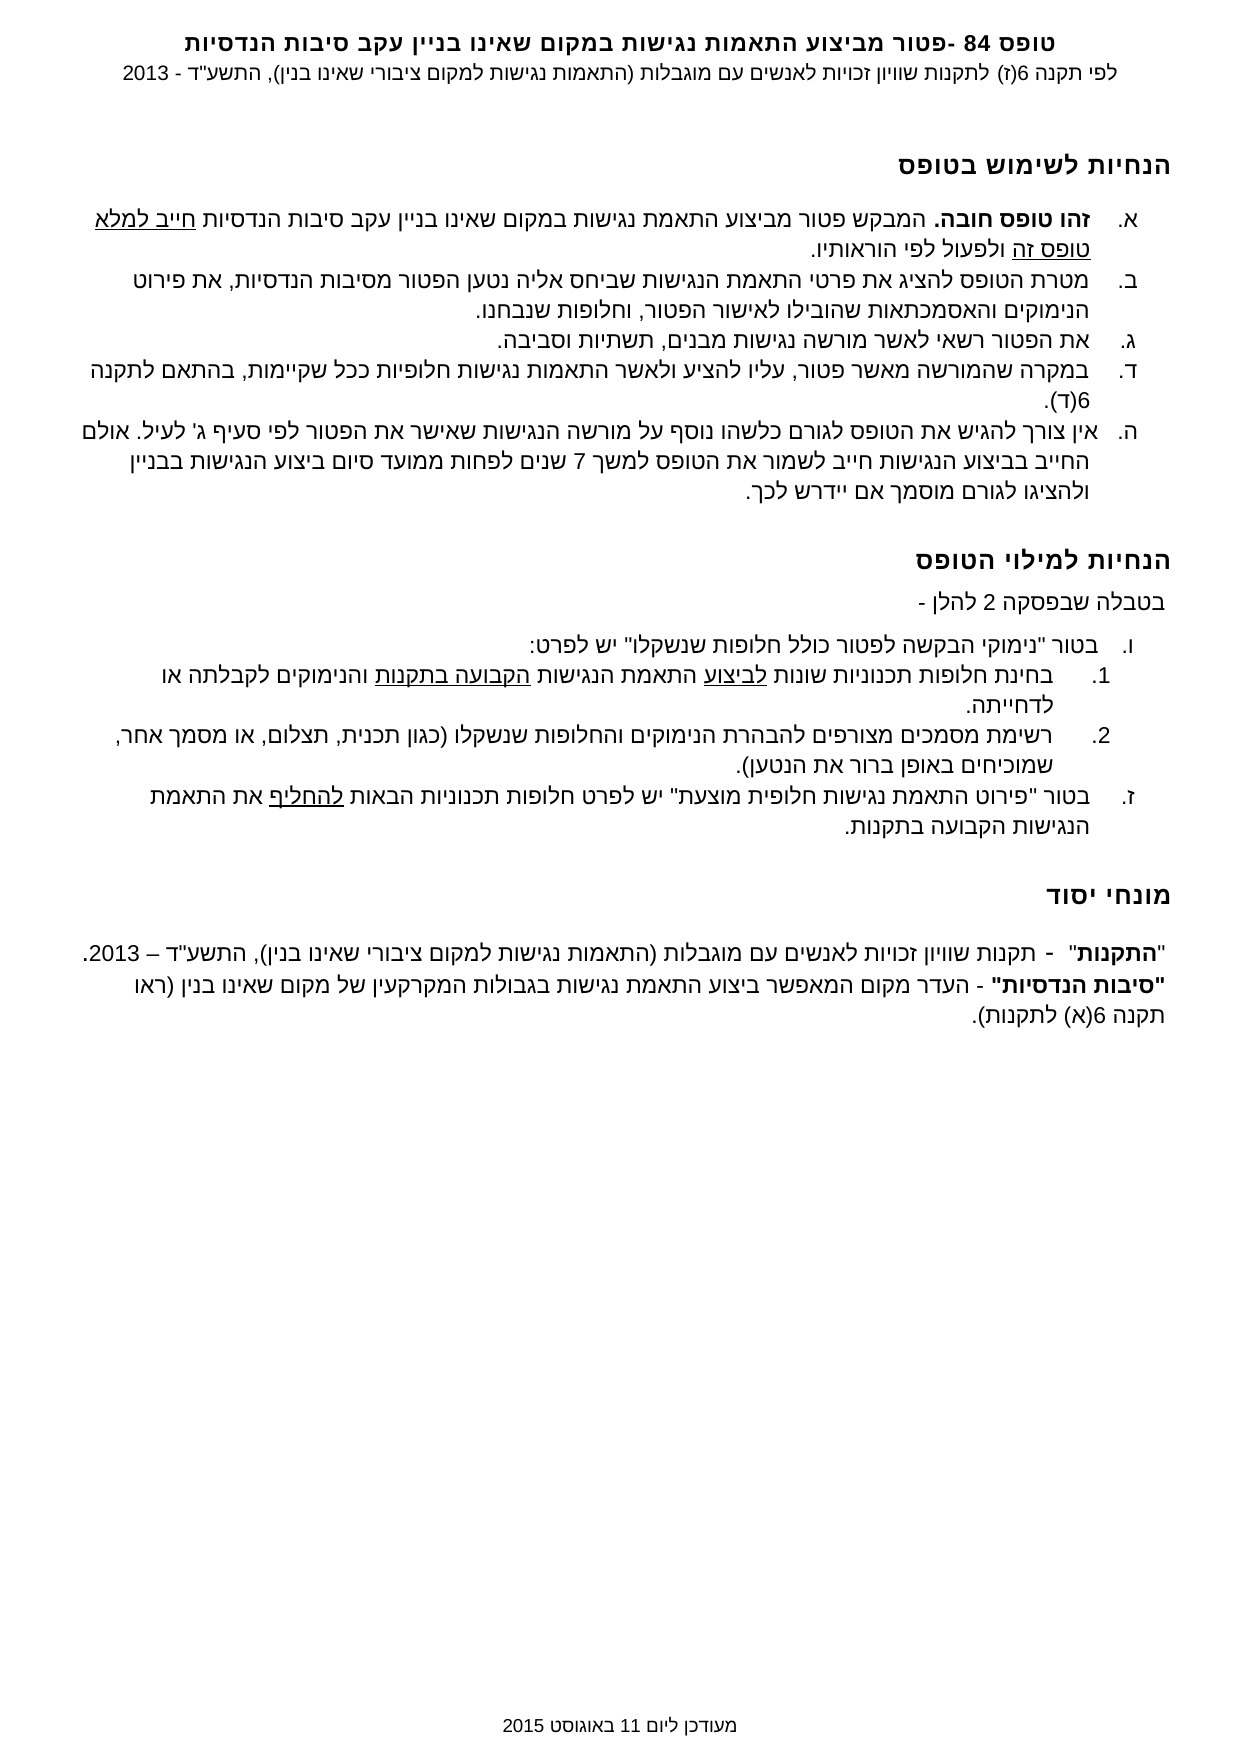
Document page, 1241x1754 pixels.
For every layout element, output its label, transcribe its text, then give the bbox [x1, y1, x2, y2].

list בטור "נימוקי הבקשה לפטור כולל חלופות שנשקלו" יש לפרט: [75, 632, 1128, 658]
text "התקנות" - תקנות שוויון זכויות לאנשים עם מוגבלות (התאמות נגישות למקום ציבורי שאינו בנין), התשע"ד – 2013. [75, 936, 1165, 967]
list בחינת חלופות תכנוניות שונות לביצוע התאמת הנגישות הקבועה בתקנות והנימוקים לקבלתה או לדחייתה. [75, 662, 1091, 718]
text "סיבות הנדסיות" - העדר מקום המאפשר ביצוע התאמת נגישות בגבולות המקרקעין של מקום שאינו בנין (ראו תקנה 6(א) לתקנות). [75, 972, 1165, 1029]
subtitle מונחי יסוד [134, 881, 1171, 909]
subtitle הנחיות לשימוש בטופס [134, 151, 1171, 179]
list זהו טופס חובה. המבקש פטור מביצוע התאמת נגישות במקום שאינו בניין עקב סיבות הנדסיות חייב למלא טופס זה ולפעול לפי הוראותיו. [75, 206, 1128, 263]
list במקרה שהמורשה מאשר פטור, עליו להציע ולאשר התאמות נגישות חלופיות ככל שקיימות, בהתאם לתקנה 6(ד). [75, 357, 1128, 414]
list את הפטור רשאי לאשר מורשה נגישות מבנים, תשתיות וסביבה. [75, 327, 1128, 353]
list בטור "פירוט התאמת נגישות חלופית מוצעת" יש לפרט חלופות תכנוניות הבאות להחליף את התאמת הנגישות הקבועה בתקנות. [75, 783, 1128, 839]
list אין צורך להגיש את הטופס לגורם כלשהו נוסף על מורשה הנגישות שאישר את הפטור לפי סעיף ג' לעיל. אולם החייב בביצוע הנגישות חייב לשמור את הטופס למשך 7 שנים לפחות ממועד סיום ביצוע הנגישות בבניין ולהציגו לגורם מוסמך אם יידרש לכך. [75, 418, 1128, 504]
list רשימת מסמכים מצורפים להבהרת הנימוקים והחלופות שנשקלו (כגון תכנית, תצלום, או מסמך אחר, שמוכיחים באופן ברור את הנטען). [75, 722, 1091, 779]
subtitle הנחיות למילוי הטופס [134, 546, 1171, 574]
text בטבלה שבפסקה 2 להלן - [75, 589, 1165, 615]
list מטרת הטופס להציג את פרטי התאמת הנגישות שביחס אליה נטען הפטור מסיבות הנדסיות, את פירוט הנימוקים והאסמכתאות שהובילו לאישור הפטור, וחלופות שנבחנו. [75, 267, 1128, 323]
